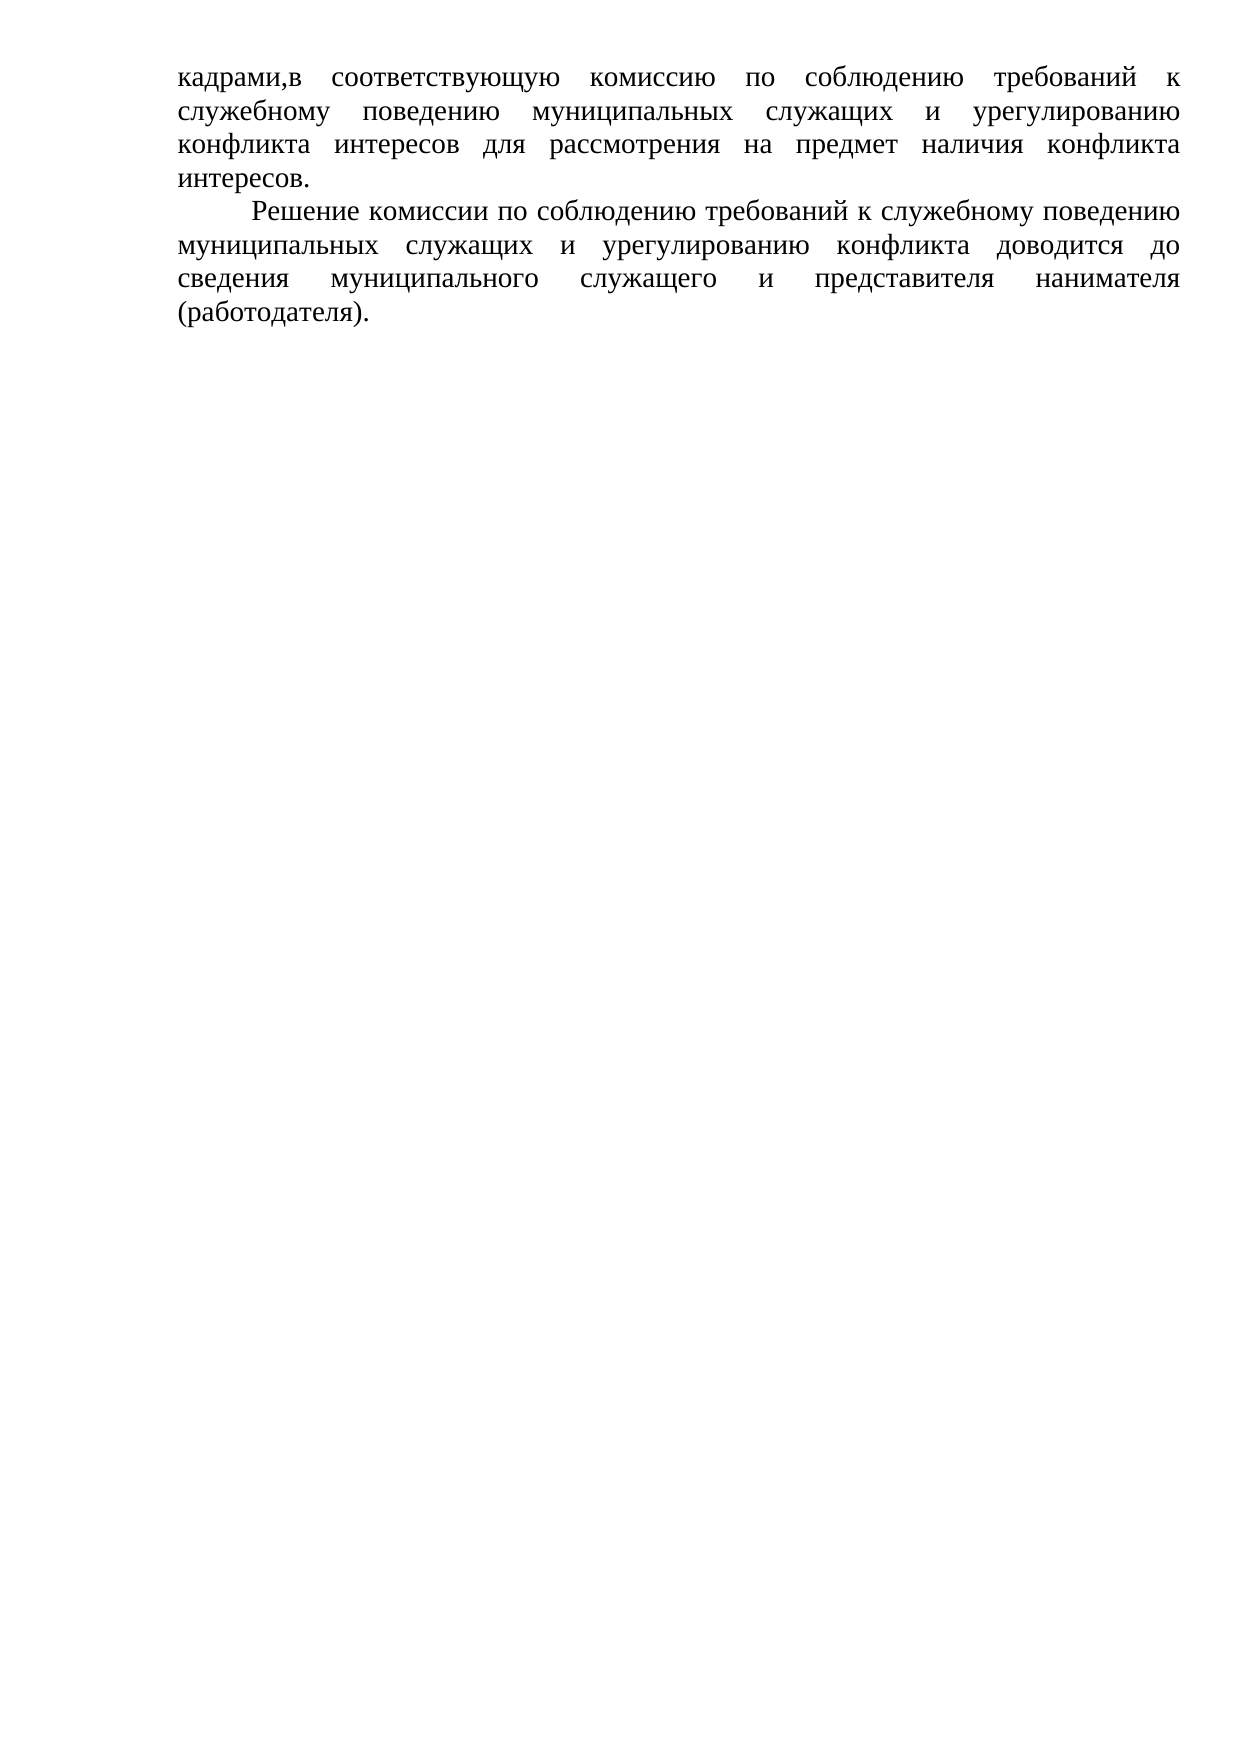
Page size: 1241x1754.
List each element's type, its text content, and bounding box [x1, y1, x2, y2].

text Решение комиссии по соблюдению требований к служебному поведению муниципальных служащих и урегулированию конфликта доводится до сведения муниципального служащего и представителя нанимателя (работодателя). [177, 193, 1181, 327]
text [177, 59, 1181, 193]
